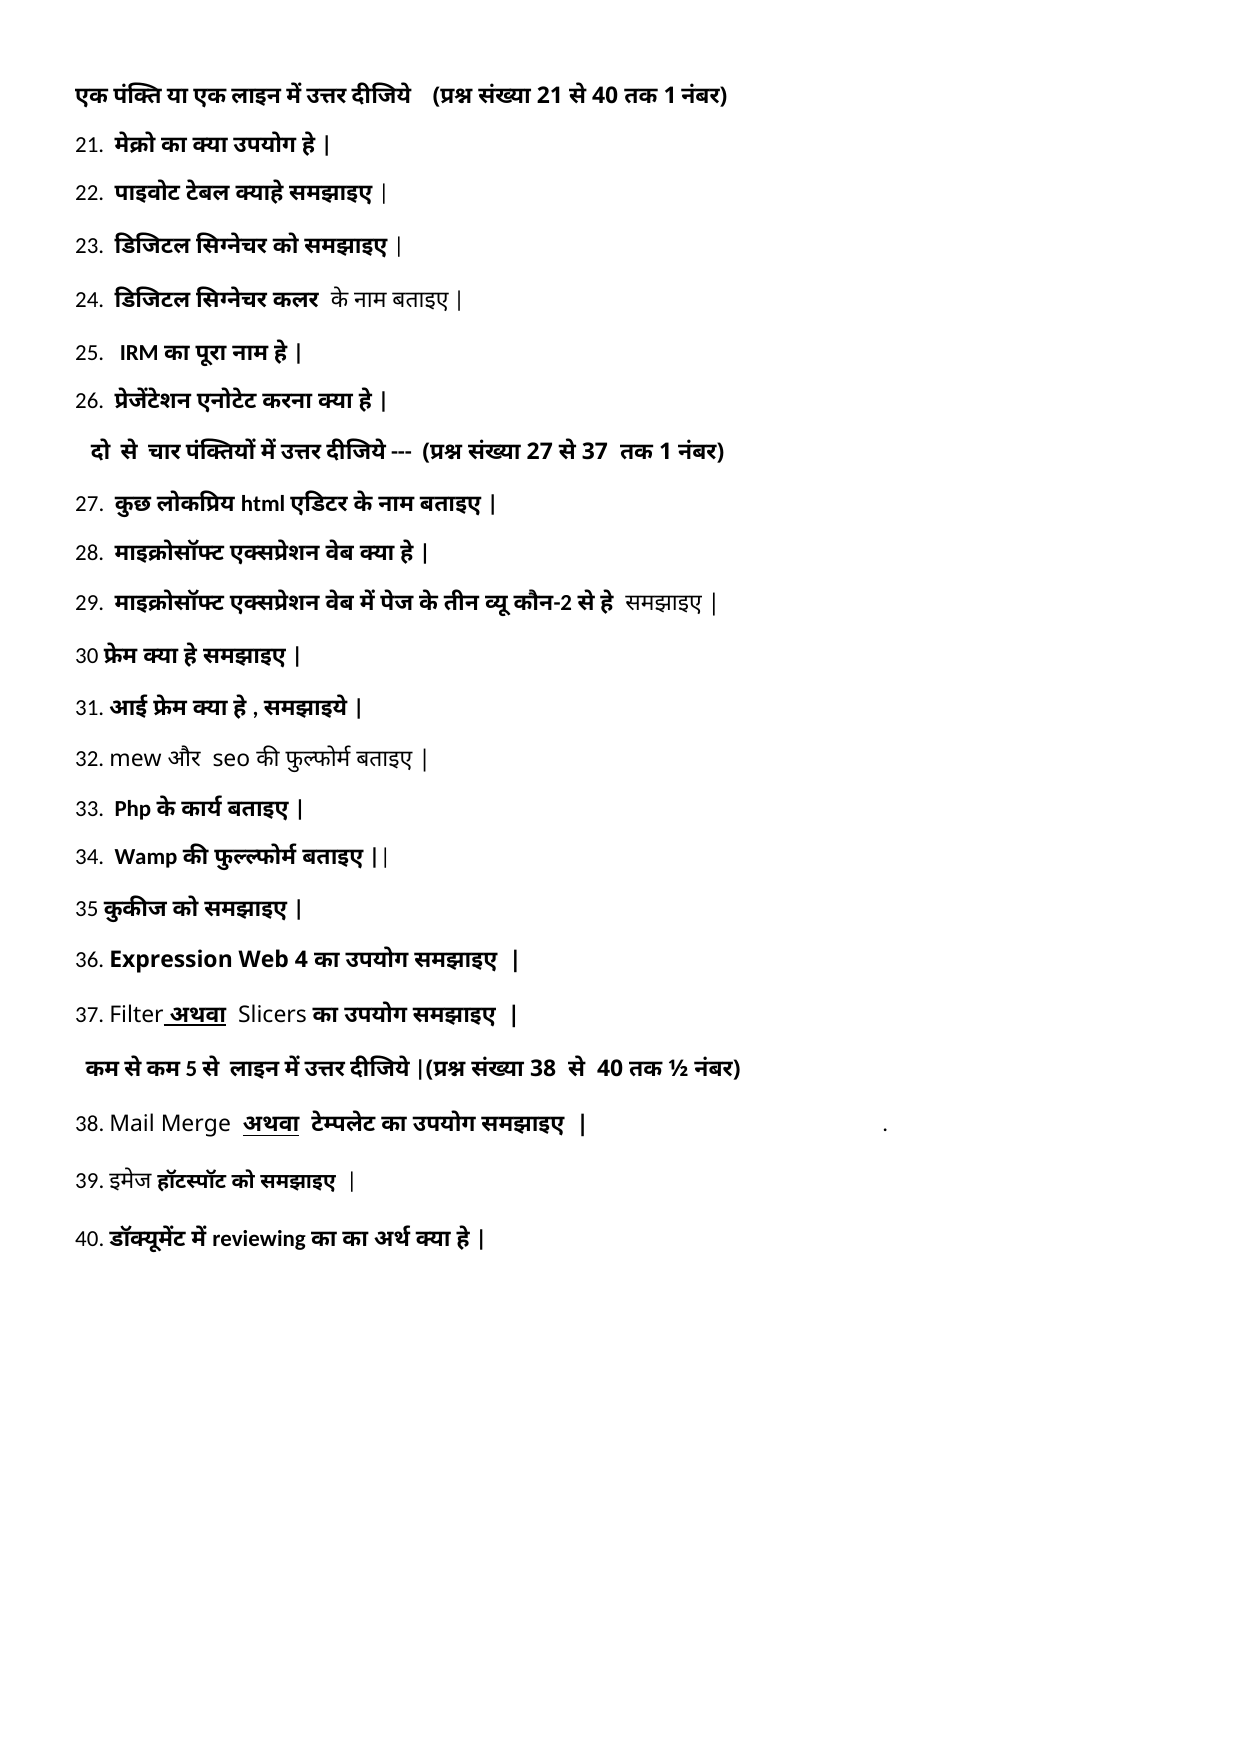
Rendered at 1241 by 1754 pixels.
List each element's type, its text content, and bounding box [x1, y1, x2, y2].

text 37. Filter अथवा Slicers का उपयोग समझाइए | [75, 997, 1165, 1031]
text दो से चार पंक्तियों में उत्तर दीजिये --- (प्रश्न संख्या 27 से 37 तक 1 नंबर) [75, 435, 1165, 468]
text 34. Wamp की फुल्ल्फोर्म बताइए || [75, 842, 1165, 874]
text 31. आई फ्रेम क्या हे , समझाइये | [75, 693, 1165, 725]
text 38. Mail Merge अथवा टेम्पलेट का उपयोग समझाइए | . [75, 1107, 1165, 1141]
text 26. प्रेजेंटेशन एनोटेट करना क्या हे | [75, 386, 1165, 418]
text 40. डॉक्यूमेंट में reviewing का का अर्थ क्या हे | [75, 1224, 1165, 1255]
text 39. इमेज हॉटस्पॉट को समझाइए | [75, 1167, 1165, 1198]
text 28. माइक्रोसॉफ्ट एक्सप्रेशन वेब क्या हे | [75, 538, 1165, 569]
text 25. IRM का पूरा नाम हे | [75, 338, 1165, 370]
text कम से कम 5 से लाइन में उत्तर दीजिये |(प्रश्न संख्या 38 से 40 तक ½ नंबर) [75, 1052, 1165, 1086]
text 33. Php के कार्य बताइए | [75, 794, 1165, 825]
text 35 कुकीज को समझाइए | [75, 894, 1165, 926]
text 30 फ्रेम क्या हे समझाइए | [75, 641, 1165, 672]
text 29. माइक्रोसॉफ्ट एक्सप्रेशन वेब में पेज के तीन व्यू कौन-2 से हे समझाइए | [75, 586, 1165, 620]
text 27. कुछ लोकप्रिय html एडिटर के नाम बताइए | [75, 489, 1165, 521]
text 23. डिजिटल सिग्नेचर को समझाइए | [75, 231, 1165, 262]
text 24. डिजिटल सिग्नेचर कलर के नाम बताइए | [75, 283, 1165, 317]
text 22. पाइवोट टेबल क्याहे समझाइए | [75, 178, 1165, 210]
text 32. mew और seo की फुल्फोर्म बताइए | [75, 742, 1165, 773]
text 36. Expression Web 4 का उपयोग समझाइए | [75, 943, 1165, 977]
text एक पंक्ति या एक लाइन में उत्तर दीजिये (प्रश्न संख्या 21 से 40 तक 1नंबर) [75, 79, 1165, 113]
text 21. मेक्रो का क्या उपयोग हे | [75, 130, 1165, 162]
